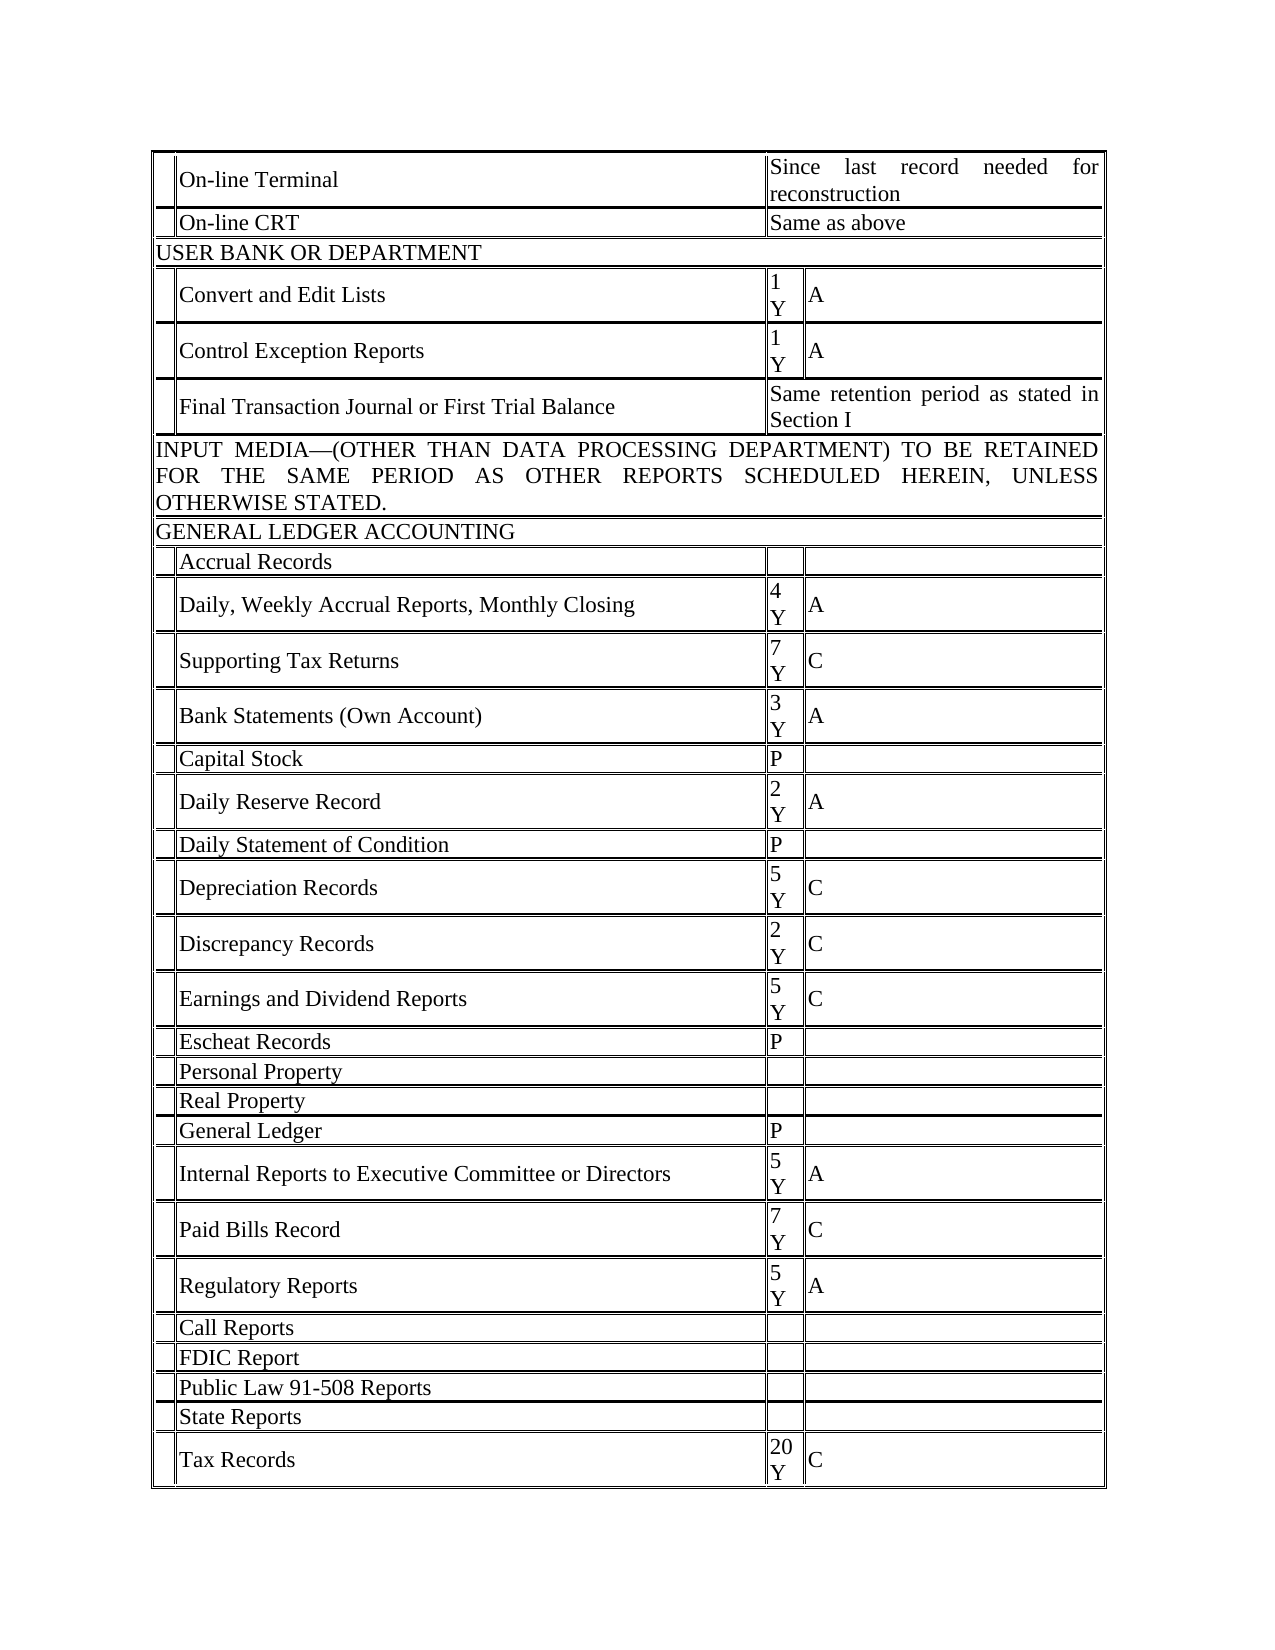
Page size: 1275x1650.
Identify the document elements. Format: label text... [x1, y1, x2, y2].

table_cell [805, 1055, 1105, 1084]
table_cell Same as above [768, 206, 1104, 236]
table_cell Supporting Tax Returns [177, 634, 765, 686]
table_cell Control Exception Reports [177, 324, 765, 377]
table_cell A [806, 686, 1104, 742]
table_cell 5 Y [768, 973, 803, 1025]
table_cell [154, 1311, 174, 1341]
table_cell Accrual Records [177, 548, 765, 574]
table_cell [806, 1084, 1104, 1114]
table_cell On-line Terminal [176, 153, 766, 206]
table_cell [154, 265, 174, 321]
table_cell [154, 1114, 174, 1143]
table_cell Tax Records [176, 1433, 766, 1486]
table_cell [806, 1311, 1104, 1341]
table_cell C [806, 630, 1104, 686]
table_cell GENERAL LEDGER ACCOUNTING [154, 515, 1104, 545]
table_cell A [806, 574, 1104, 630]
table_cell 7 Y [768, 1203, 803, 1255]
table_cell [154, 742, 174, 772]
table_cell General Ledger [177, 1117, 765, 1143]
table_cell [154, 206, 174, 236]
table_cell Discrepancy Records [177, 917, 765, 969]
table_cell Regulatory Reports [177, 1259, 765, 1311]
table_cell [768, 1315, 803, 1341]
table_cell [806, 742, 1104, 772]
table_cell [152, 828, 176, 857]
table_cell [768, 1403, 803, 1429]
table_cell [154, 1144, 174, 1199]
table_cell [768, 548, 803, 574]
table_cell [805, 1341, 1105, 1370]
table_cell A [806, 265, 1104, 321]
table_cell 5 Y [768, 1147, 803, 1199]
table_cell 4 Y [768, 578, 803, 630]
table_cell Personal Property [177, 1058, 765, 1084]
table_cell 5 Y [768, 1259, 803, 1311]
table_cell [154, 1255, 174, 1311]
table_cell [806, 1370, 1104, 1400]
table_cell [152, 1055, 176, 1084]
table_cell C [805, 1430, 1104, 1486]
table_cell Same retention period as stated in Section I [768, 377, 1104, 433]
table_cell Public Law 91-508 Reports [177, 1374, 765, 1400]
table_cell Real Property [177, 1088, 765, 1114]
table_cell 20 Y [766, 1433, 804, 1486]
table_cell A [805, 772, 1105, 828]
table_cell [154, 1025, 174, 1055]
table_cell Depreciation Records [177, 861, 765, 913]
table_cell [154, 857, 174, 913]
table_cell [768, 1374, 803, 1400]
table_cell 7 Y [768, 634, 803, 686]
table_cell [152, 772, 176, 828]
table_cell 2 Y [768, 917, 803, 969]
table_cell Since last record needed for reconstruction [766, 153, 1104, 206]
table_cell [768, 1088, 803, 1114]
table_cell 2 Y [768, 775, 803, 828]
table_cell USER BANK OR DEPARTMENT [152, 236, 1105, 265]
table_cell State Reports [177, 1403, 765, 1429]
table_cell [154, 1199, 174, 1255]
table_cell Internal Reports to Executive Committee or Directors [177, 1147, 765, 1199]
table_cell INPUT MEDIA—(OTHER THAN DATA PROCESSING DEPARTMENT) TO BE RETAINED FOR THE SAME PERIOD AS OTHER REPORTS SCHEDULED HEREIN, UNLESS OTHERWISE STATED. [152, 433, 1105, 515]
table_cell Escheat Records [177, 1029, 765, 1055]
table_cell [805, 828, 1105, 857]
table_cell Daily, Weekly Accrual Reports, Monthly Closing [177, 578, 765, 630]
table_cell C [806, 913, 1104, 969]
table_cell P [768, 746, 803, 772]
table_cell Final Transaction Journal or First Trial Balance [177, 380, 765, 433]
table_cell [154, 1370, 174, 1400]
table_cell [152, 545, 176, 574]
table_cell Daily Statement of Condition [177, 831, 765, 857]
table_cell [154, 913, 174, 969]
table_cell A [806, 321, 1104, 377]
table_cell 3 Y [768, 690, 803, 742]
table_cell Call Reports [177, 1315, 765, 1341]
table_cell [154, 969, 174, 1025]
table_cell On-line CRT [177, 209, 765, 236]
table_cell Capital Stock [177, 746, 765, 772]
table_cell [806, 1114, 1104, 1143]
table_cell Bank Statements (Own Account) [177, 690, 765, 742]
table_cell A [806, 1255, 1104, 1311]
table_cell [154, 1084, 174, 1114]
table_cell Convert and Edit Lists [177, 269, 765, 321]
table_cell Earnings and Dividend Reports [177, 973, 765, 1025]
table_cell Paid Bills Record [177, 1203, 765, 1255]
table_cell [154, 321, 174, 377]
table_cell [806, 1025, 1104, 1055]
table_cell P [768, 831, 803, 857]
table_cell [154, 574, 174, 630]
table_cell P [768, 1029, 803, 1055]
table_cell FDIC Report [177, 1344, 765, 1370]
table_cell C [806, 969, 1104, 1025]
table_cell Daily Reserve Record [177, 775, 765, 828]
table_cell [806, 1400, 1104, 1429]
table_cell 1 Y [768, 269, 803, 321]
table_cell [154, 1400, 174, 1429]
table_cell [768, 1344, 803, 1370]
table_cell C [806, 1199, 1104, 1255]
table_cell 1 Y [768, 324, 803, 377]
table_cell [154, 153, 176, 206]
table_cell [154, 630, 174, 686]
table_cell P [768, 1117, 803, 1143]
table_cell 5 Y [768, 861, 803, 913]
table_cell C [806, 857, 1104, 913]
table_cell [805, 545, 1105, 574]
table_cell [154, 377, 174, 433]
table_cell [154, 1430, 176, 1486]
table_cell [768, 1058, 803, 1084]
table_cell [154, 686, 174, 742]
table_cell A [806, 1144, 1104, 1199]
table_cell [152, 1341, 176, 1370]
